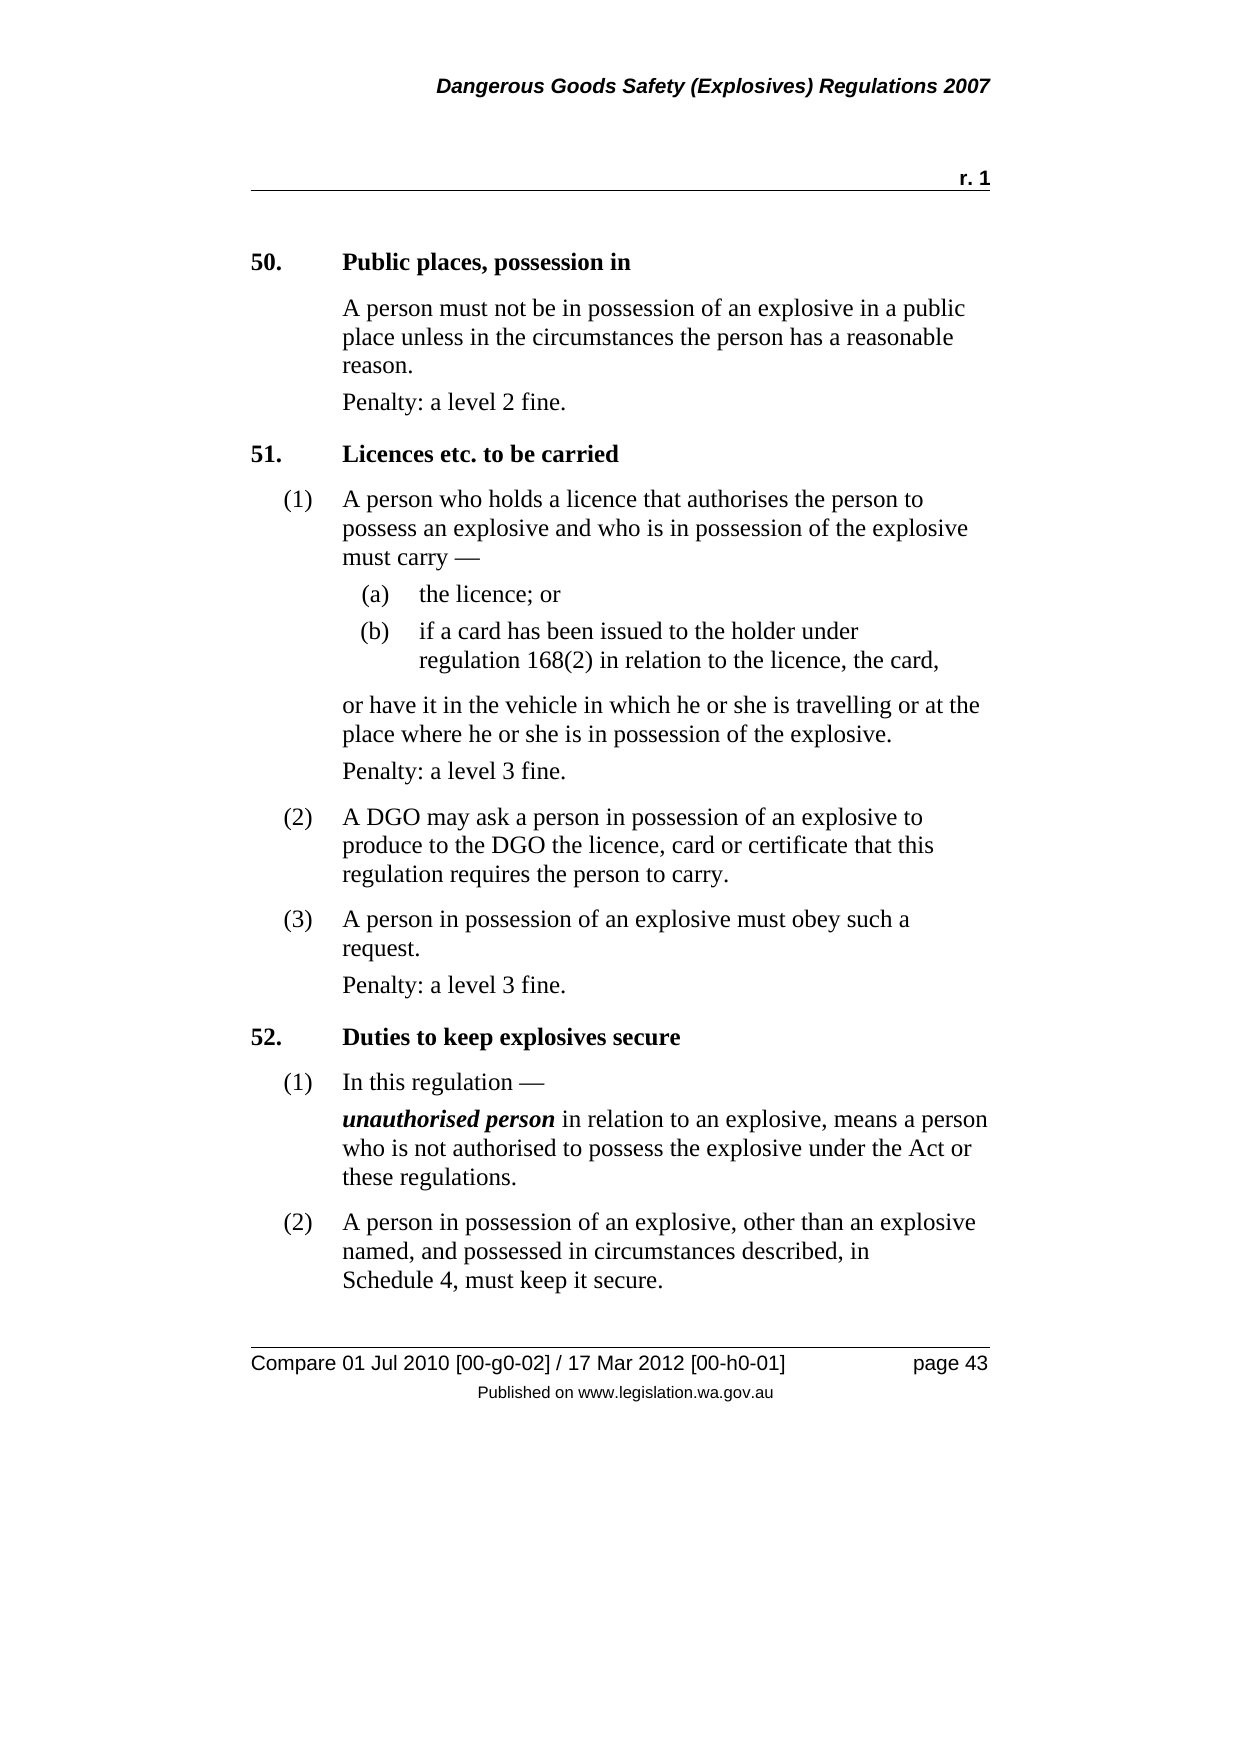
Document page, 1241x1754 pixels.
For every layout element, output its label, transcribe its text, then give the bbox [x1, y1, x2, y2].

text (1) In this regulation — [251, 1067, 990, 1096]
text unauthorised person in relation to an explosive, means a person who is not authorised to possess the explosive under the Act or these regulations. [251, 1104, 990, 1191]
subtitle 50. Public places, possession in [251, 247, 990, 276]
text (2) A person in possession of an explosive, other than an explosive named, and possessed in circumstances described, in Schedule 4, must keep it secure. [251, 1207, 990, 1294]
text Penalty: a level 3 fine. [251, 970, 990, 999]
text (3) A person in possession of an explosive must obey such a request. [251, 904, 990, 962]
text A person must not be in possession of an explosive in a public place unless in the circumstances the person has a reasonable reason. [251, 293, 990, 379]
text (2) A DGO may ask a person in possession of an explosive to produce to the DGO the licence, card or certificate that this regulation requires the person to carry. [251, 802, 990, 888]
text Penalty: a level 3 fine. [251, 756, 990, 785]
subtitle 52. Duties to keep explosives secure [251, 1022, 990, 1051]
text Penalty: a level 2 fine. [251, 387, 990, 416]
text (b) if a card has been issued to the holder under regulation 168(2) in relation to the licence, the card, [251, 616, 990, 674]
text or have it in the vehicle in which he or she is travelling or at the place where he or she is in possession of the explosive. [251, 690, 990, 748]
subtitle 51. Licences etc. to be carried [251, 439, 990, 468]
text (1) A person who holds a licence that authorises the person to possess an explosive and who is in possession of the explosive must carry — [251, 484, 990, 571]
text (a) the licence; or [251, 579, 990, 608]
